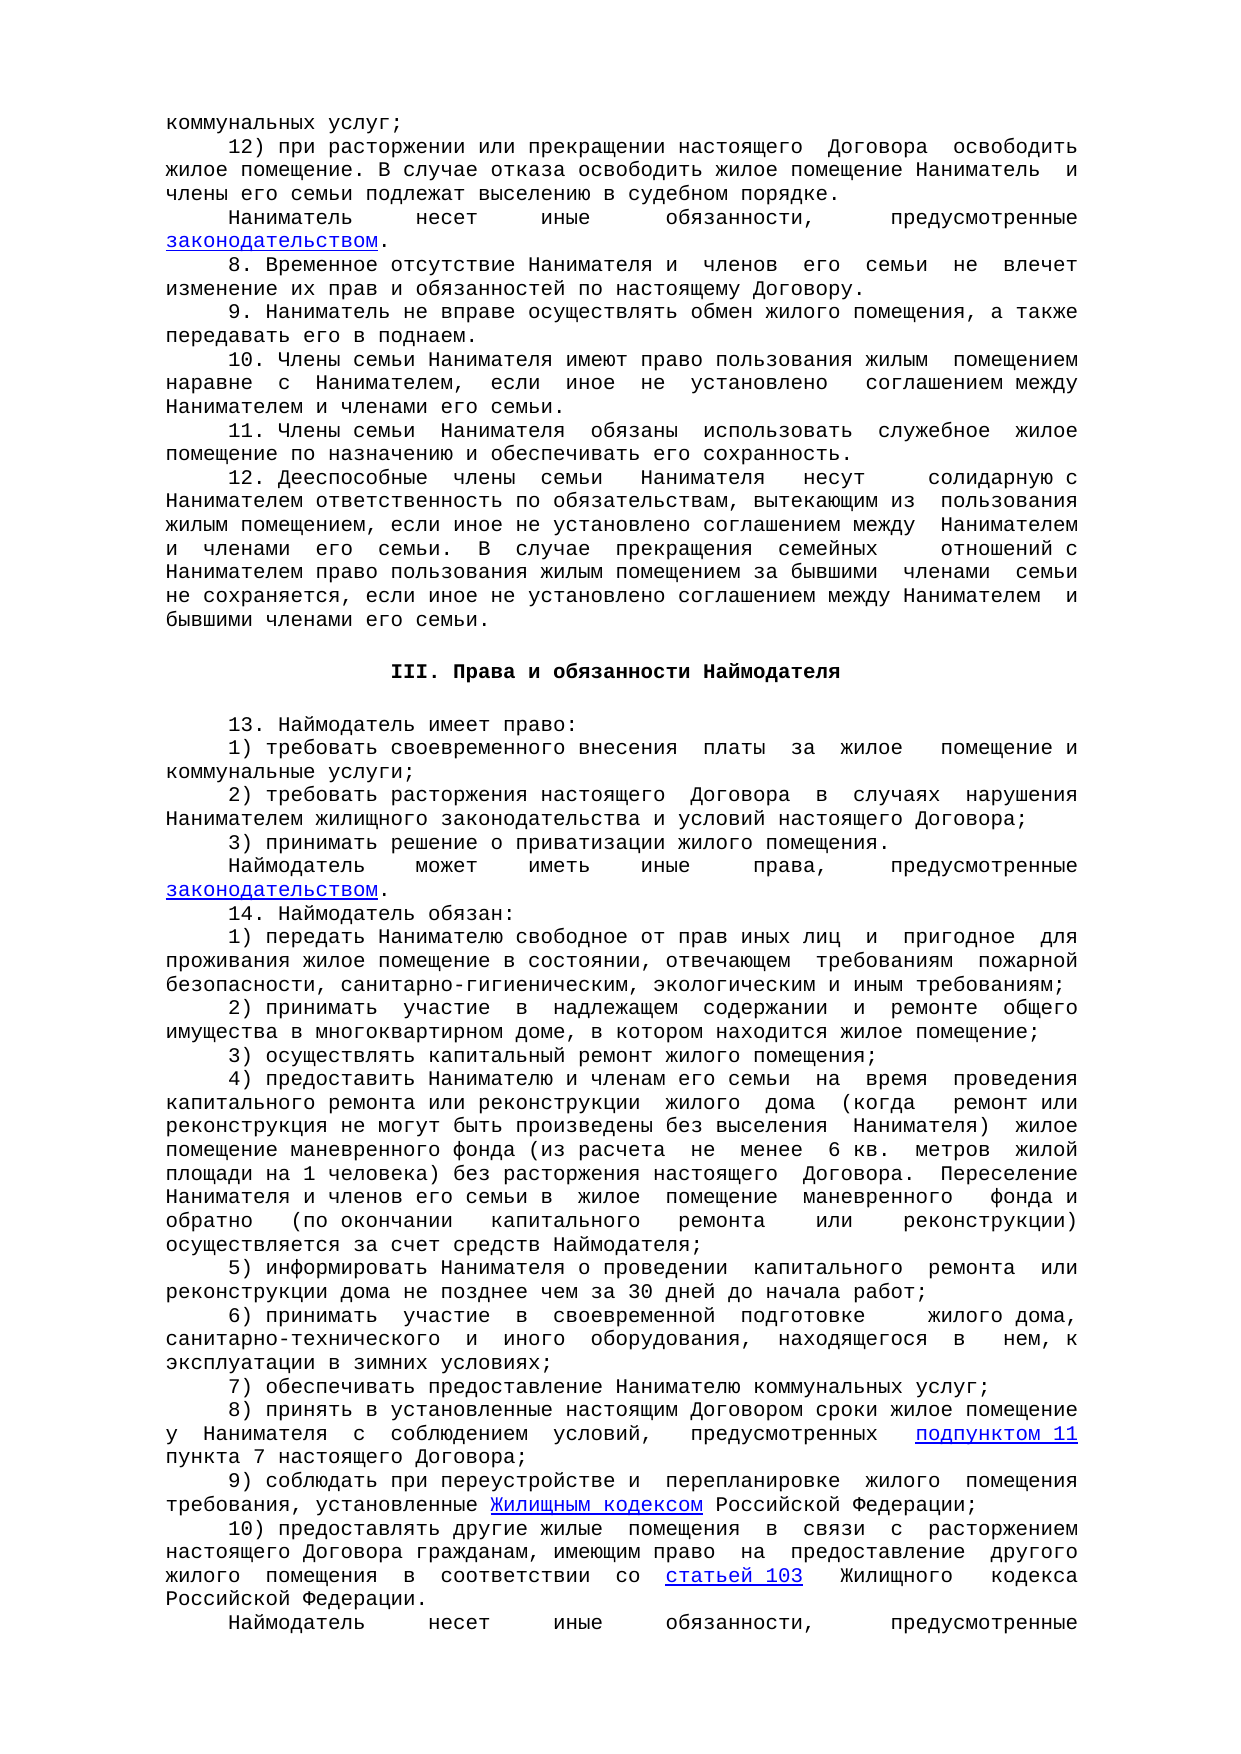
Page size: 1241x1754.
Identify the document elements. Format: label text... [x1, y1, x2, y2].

text коммунальных услуг; [165, 112, 1144, 136]
text осуществляется за счет средств Наймодателя; [165, 1234, 1144, 1257]
text 2) принимать участие в надлежащем содержании и ремонте общего [165, 997, 1144, 1021]
text 10) предоставлять другие жилые помещения в связи с расторжением [165, 1517, 1144, 1541]
text бывшими членами его семьи. [165, 609, 1144, 632]
text у Нанимателя с соблюдением условий, предусмотренных подпунктом 11 [165, 1423, 1144, 1447]
text жилого помещения в соответствии со статьей 103 Жилищного кодекса [165, 1565, 1144, 1588]
text Нанимателем жилищного законодательства и условий настоящего Договора; [165, 808, 1144, 832]
text Наймодатель может иметь иные права, предусмотренные [165, 855, 1144, 879]
text 1) передать Нанимателю свободное от прав иных лиц и пригодное для [165, 926, 1144, 950]
text помещение по назначению и обеспечивать его сохранность. [165, 443, 1144, 467]
text передавать его в поднаем. [165, 325, 1144, 349]
text требования, установленные Жилищным кодексом Российской Федерации; [165, 1494, 1144, 1517]
text 3) принимать решение о приватизации жилого помещения. [165, 832, 1144, 855]
text 4) предоставить Нанимателю и членам его семьи на время проведения [165, 1068, 1144, 1092]
text площади на 1 человека) без расторжения настоящего Договора. Переселение [165, 1163, 1144, 1186]
text 9. Наниматель не вправе осуществлять обмен жилого помещения, а также [165, 301, 1144, 325]
text и членами его семьи. В случае прекращения семейных отношений с [165, 538, 1144, 561]
text 10. Члены семьи Нанимателя имеют право пользования жилым помещением [165, 349, 1144, 372]
text 8) принять в установленные настоящим Договором сроки жилое помещение [165, 1399, 1144, 1423]
text 1) требовать своевременного внесения платы за жилое помещение и [165, 737, 1144, 761]
text 12. Дееспособные члены семьи Нанимателя несут солидарную с [165, 467, 1144, 491]
text члены его семьи подлежат выселению в судебном порядке. [165, 183, 1144, 207]
text Нанимателем право пользования жилым помещением за бывшими членами семьи [165, 561, 1144, 585]
text Наниматель несет иные обязанности, предусмотренные [165, 207, 1144, 230]
text проживания жилое помещение в состоянии, отвечающем требованиям пожарной [165, 950, 1144, 974]
text помещение маневренного фонда (из расчета не менее 6 кв. метров жилой [165, 1139, 1144, 1163]
text 2) требовать расторжения настоящего Договора в случаях нарушения [165, 784, 1144, 808]
text пункта 7 настоящего Договора; [165, 1447, 1144, 1470]
text наравне с Нанимателем, если иное не установлено соглашением между [165, 372, 1144, 396]
text 11. Члены семьи Нанимателя обязаны использовать служебное жилое [165, 419, 1144, 443]
text Нанимателя и членов его семьи в жилое помещение маневренного фонда и [165, 1186, 1144, 1210]
text безопасности, санитарно-гигиеническим, экологическим и иным требованиям; [165, 974, 1144, 997]
text 12) при расторжении или прекращении настоящего Договора освободить [165, 136, 1144, 159]
text III. Права и обязанности Наймодателя [165, 661, 1144, 685]
text Российской Федерации. [165, 1588, 1144, 1612]
text жилое помещение. В случае отказа освободить жилое помещение Наниматель и [165, 159, 1144, 183]
text 9) соблюдать при переустройстве и перепланировке жилого помещения [165, 1470, 1144, 1494]
text имущества в многоквартирном доме, в котором находится жилое помещение; [165, 1021, 1144, 1044]
text Нанимателем и членами его семьи. [165, 396, 1144, 419]
text изменение их прав и обязанностей по настоящему Договору. [165, 278, 1144, 301]
text 13. Наймодатель имеет право: [165, 713, 1144, 737]
text коммунальные услуги; [165, 761, 1144, 784]
text 8. Временное отсутствие Нанимателя и членов его семьи не влечет [165, 254, 1144, 278]
text Нанимателем ответственность по обязательствам, вытекающим из пользования [165, 491, 1144, 514]
text реконструкции дома не позднее чем за 30 дней до начала работ; [165, 1281, 1144, 1305]
text 3) осуществлять капитальный ремонт жилого помещения; [165, 1044, 1144, 1068]
text не сохраняется, если иное не установлено соглашением между Нанимателем и [165, 585, 1144, 609]
text 5) информировать Нанимателя о проведении капитального ремонта или [165, 1257, 1144, 1281]
text законодательством. [165, 230, 1144, 254]
text реконструкция не могут быть произведены без выселения Нанимателя) жилое [165, 1116, 1144, 1139]
text санитарно-технического и иного оборудования, находящегося в нем, к [165, 1328, 1144, 1352]
text 7) обеспечивать предоставление Нанимателю коммунальных услуг; [165, 1376, 1144, 1399]
text 6) принимать участие в своевременной подготовке жилого дома, [165, 1305, 1144, 1328]
text жилым помещением, если иное не установлено соглашением между Нанимателем [165, 514, 1144, 538]
text настоящего Договора гражданам, имеющим право на предоставление другого [165, 1541, 1144, 1565]
text капитального ремонта или реконструкции жилого дома (когда ремонт или [165, 1092, 1144, 1116]
text эксплуатации в зимних условиях; [165, 1352, 1144, 1376]
text обратно (по окончании капитального ремонта или реконструкции) [165, 1210, 1144, 1234]
text законодательством. [165, 879, 1144, 903]
text 14. Наймодатель обязан: [165, 903, 1144, 926]
text Наймодатель несет иные обязанности, предусмотренные [165, 1612, 1144, 1636]
